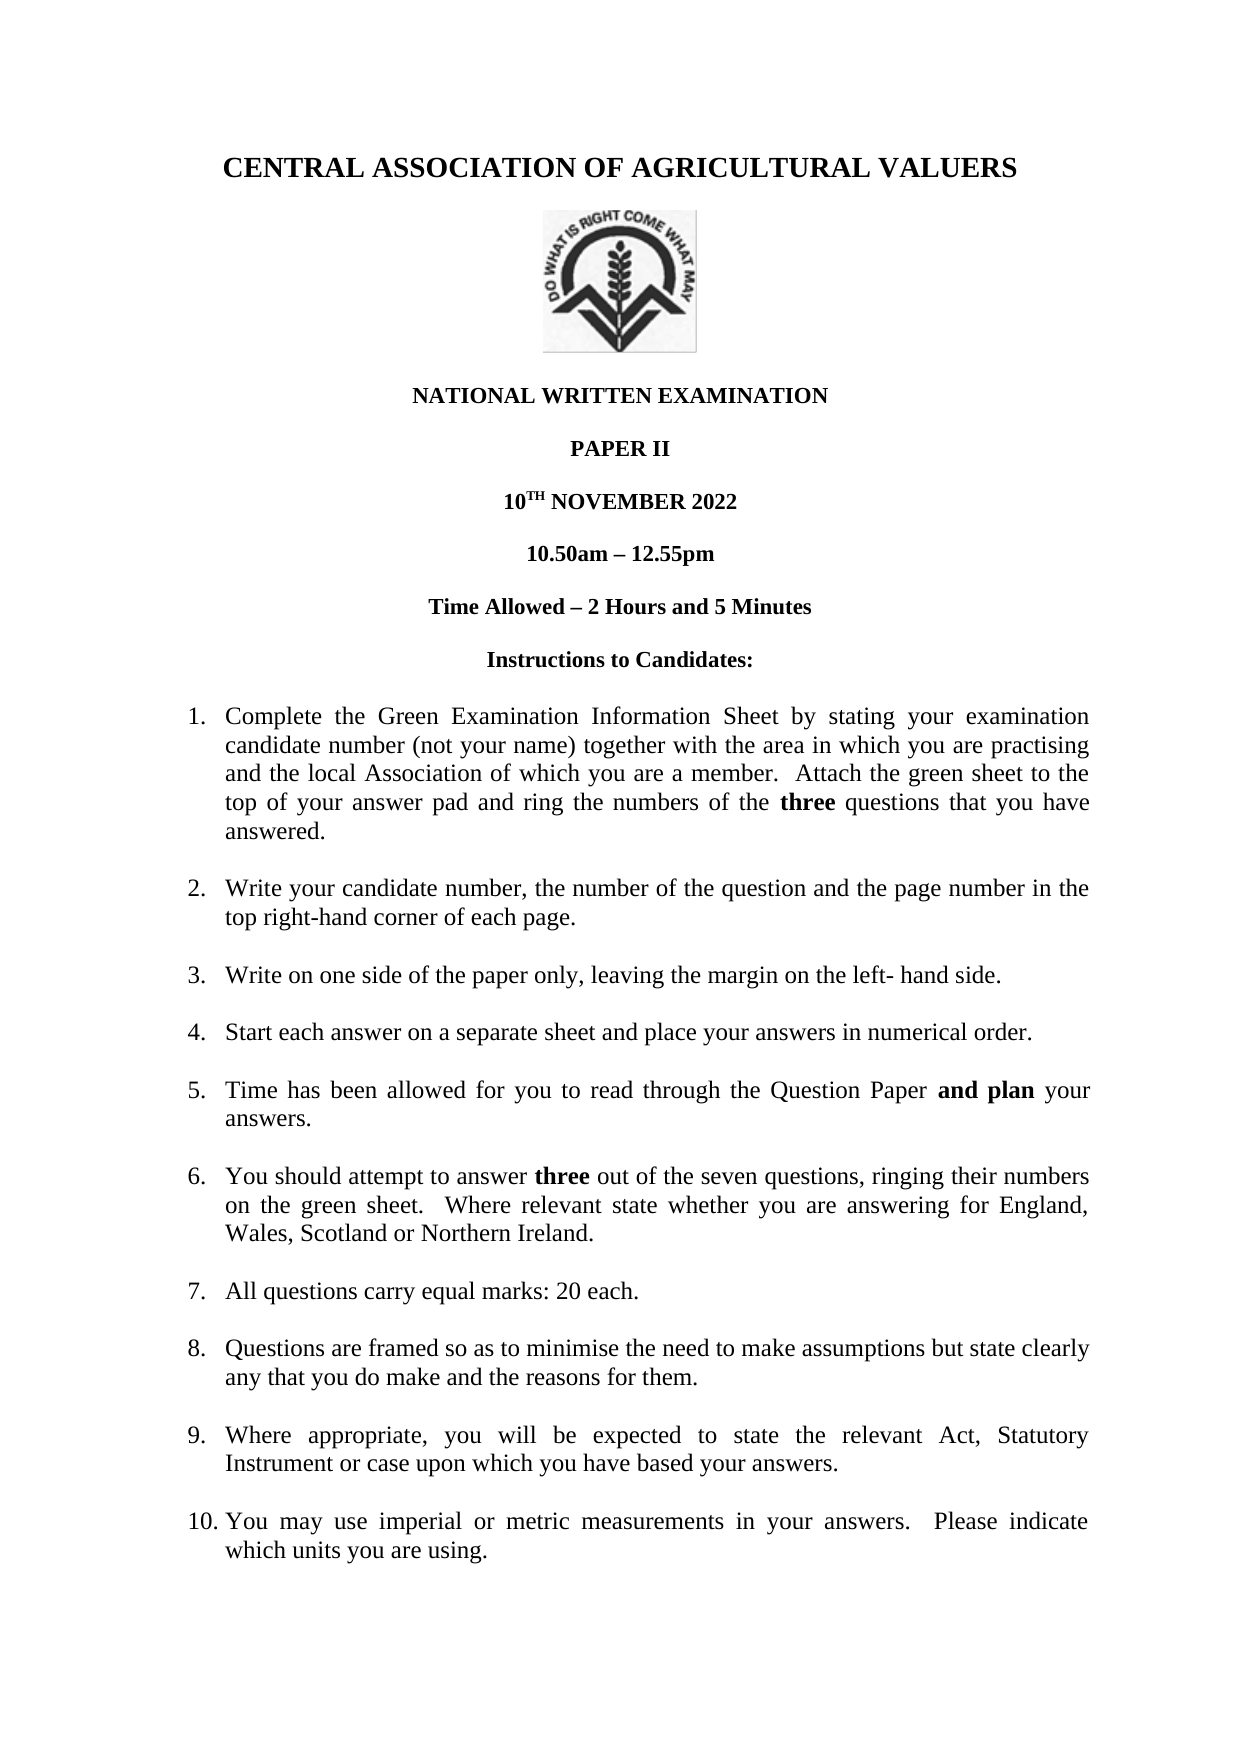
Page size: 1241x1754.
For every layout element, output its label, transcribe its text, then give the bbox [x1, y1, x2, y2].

list You should attempt to answer three out of the seven questions, ringing their numbers on the green sheet. Where relevant state whether you are answering for England, Wales, Scotland or Northern Ireland. [187, 1161, 1090, 1247]
list You may use imperial or metric measurements in your answers. Please indicate which units you are using. [187, 1506, 1090, 1563]
text NATIONAL WRITTEN EXAMINATION [150, 382, 1090, 409]
list Time has been allowed for you to read through the Question Paper and plan your answers. [187, 1075, 1090, 1132]
text PAPER II [150, 435, 1090, 461]
text Instructions to Candidates: [150, 646, 1090, 672]
list Start each answer on a separate sheet and place your answers in numerical order. [187, 1017, 1090, 1046]
list Write your candidate number, the number of the question and the page number in the top right-hand corner of each page. [187, 873, 1090, 931]
list All questions carry equal marks: 20 each. [187, 1276, 1090, 1305]
text Time Allowed – 2 Hours and 5 Minutes [150, 593, 1090, 619]
list Write on one side of the paper only, leaving the margin on the left- hand side. [187, 960, 1090, 988]
text CENTRAL ASSOCIATION OF AGRICULTURAL VALUERS [150, 150, 1090, 183]
list Complete the Green Examination Information Sheet by stating your examination candidate number (not your name) together with the area in which you are practising and the local Association of which you are a member. Attach the green sheet to the top of your answer pad and ring the numbers of the three questions that you have answered. [187, 701, 1090, 845]
list Where appropriate, you will be expected to state the relevant Act, Statutory Instrument or case upon which you have based your answers. [187, 1420, 1090, 1477]
text 10.50am – 12.55pm [150, 541, 1090, 567]
picture [542, 210, 698, 354]
text 10TH NOVEMBER 2022 [150, 488, 1090, 514]
list Questions are framed so as to minimise the need to make assumptions but state clearly any that you do make and the reasons for them. [187, 1333, 1090, 1391]
